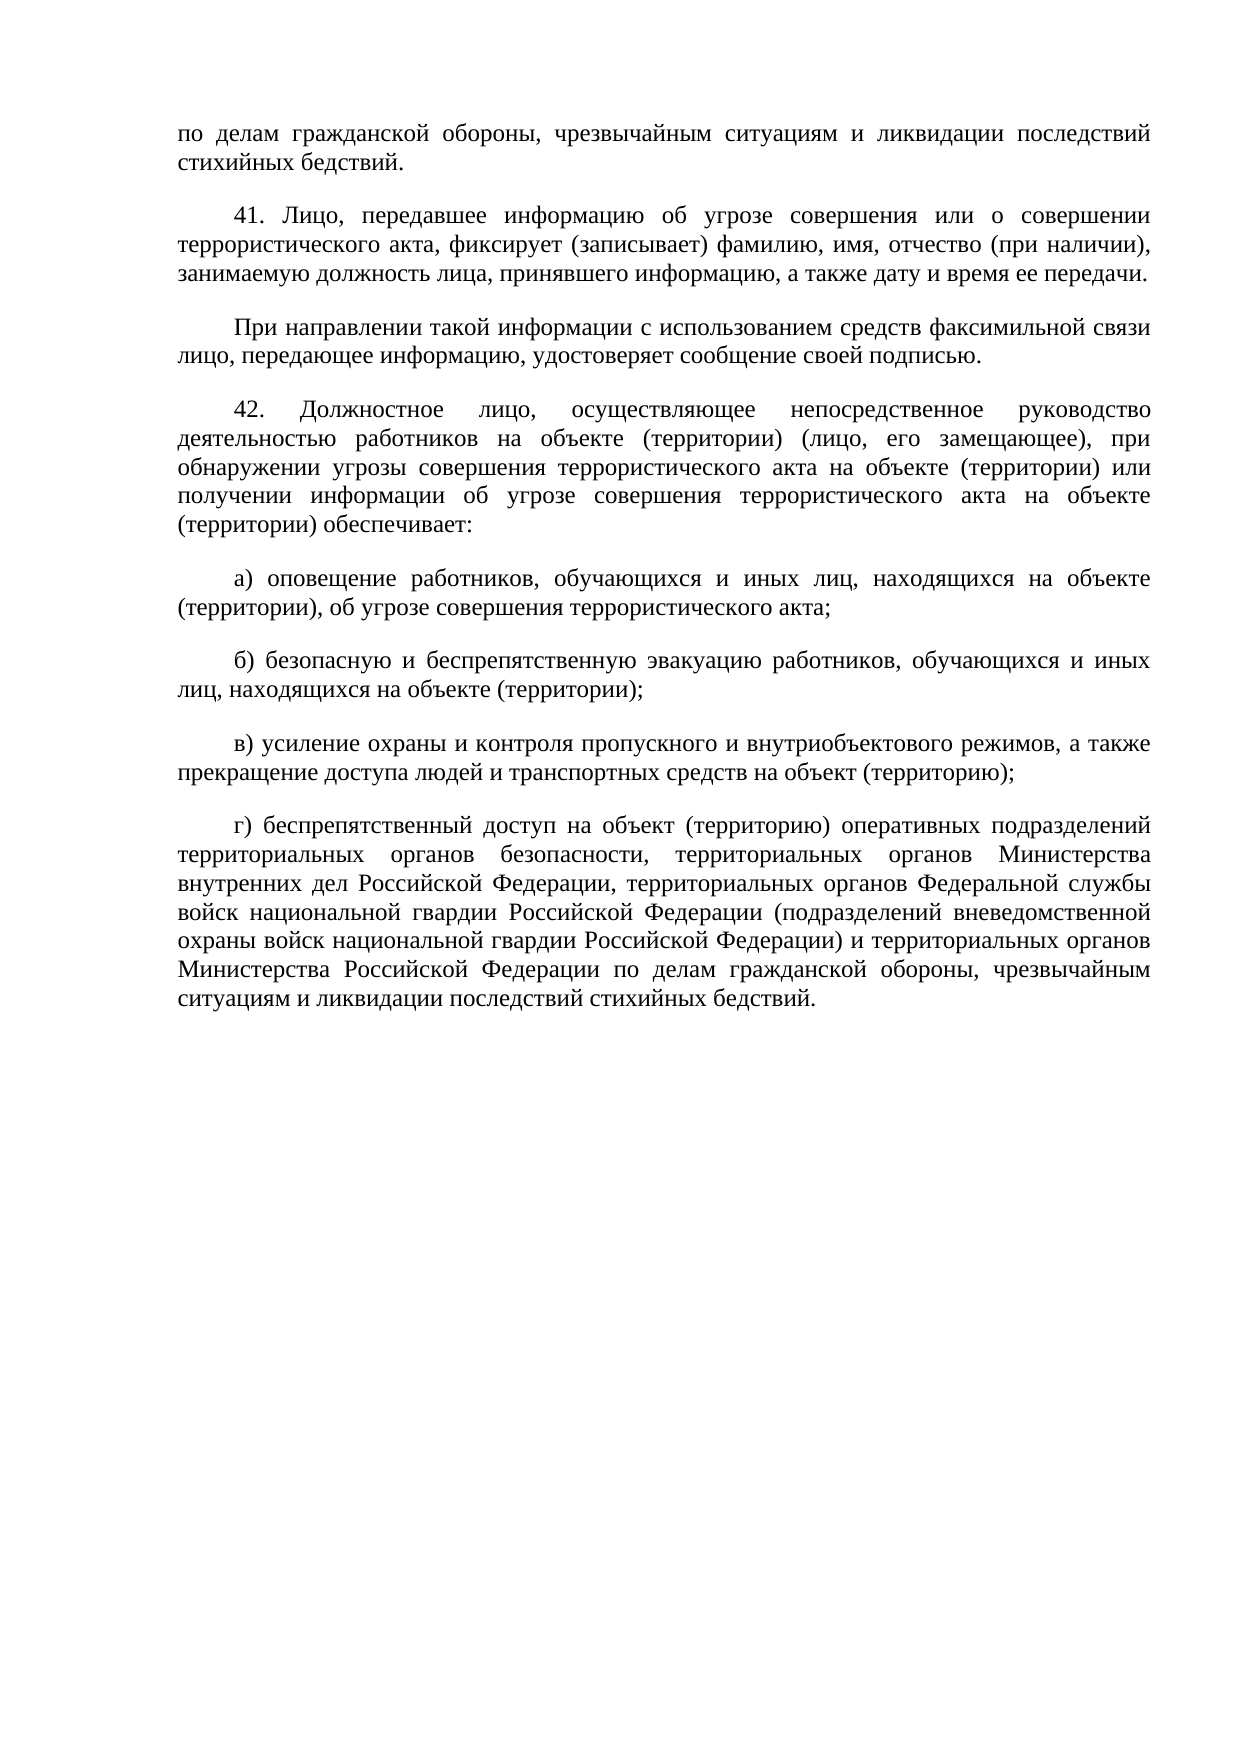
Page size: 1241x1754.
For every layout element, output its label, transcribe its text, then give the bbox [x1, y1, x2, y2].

text 42. Должностное лицо, осуществляющее непосредственное руководство деятельностью работников на объекте (территории) (лицо, его замещающее), при обнаружении угрозы совершения террористического акта на объекте (территории) или получении информации об угрозе совершения террористического акта на объекте (территории) обеспечивает: [177, 394, 1152, 538]
text б) безопасную и беспрепятственную эвакуацию работников, обучающихся и иных лиц, находящихся на объекте (территории); [177, 646, 1152, 703]
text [177, 118, 1152, 176]
text а) оповещение работников, обучающихся и иных лиц, находящихся на объекте (территории), об угрозе совершения террористического акта; [177, 563, 1152, 621]
text При направлении такой информации с использованием средств факсимильной связи лицо, передающее информацию, удостоверяет сообщение своей подписью. [177, 312, 1152, 369]
text в) усиление охраны и контроля пропускного и внутриобъектового режимов, а также прекращение доступа людей и транспортных средств на объект (территорию); [177, 728, 1152, 786]
text г) беспрепятственный доступ на объект (территорию) оперативных подразделений территориальных органов безопасности, территориальных органов Министерства внутренних дел Российской Федерации, территориальных органов Федеральной службы войск национальной гвардии Российской Федерации (подразделений вневедомственной охраны войск национальной гвардии Российской Федерации) и территориальных органов Министерства Российской Федерации по делам гражданской обороны, чрезвычайным ситуациям и ликвидации последствий стихийных бедствий. [177, 811, 1152, 1012]
text 41. Лицо, передавшее информацию об угрозе совершения или о совершении террористического акта, фиксирует (записывает) фамилию, имя, отчество (при наличии), занимаемую должность лица, принявшего информацию, а также дату и время ее передачи. [177, 201, 1152, 287]
